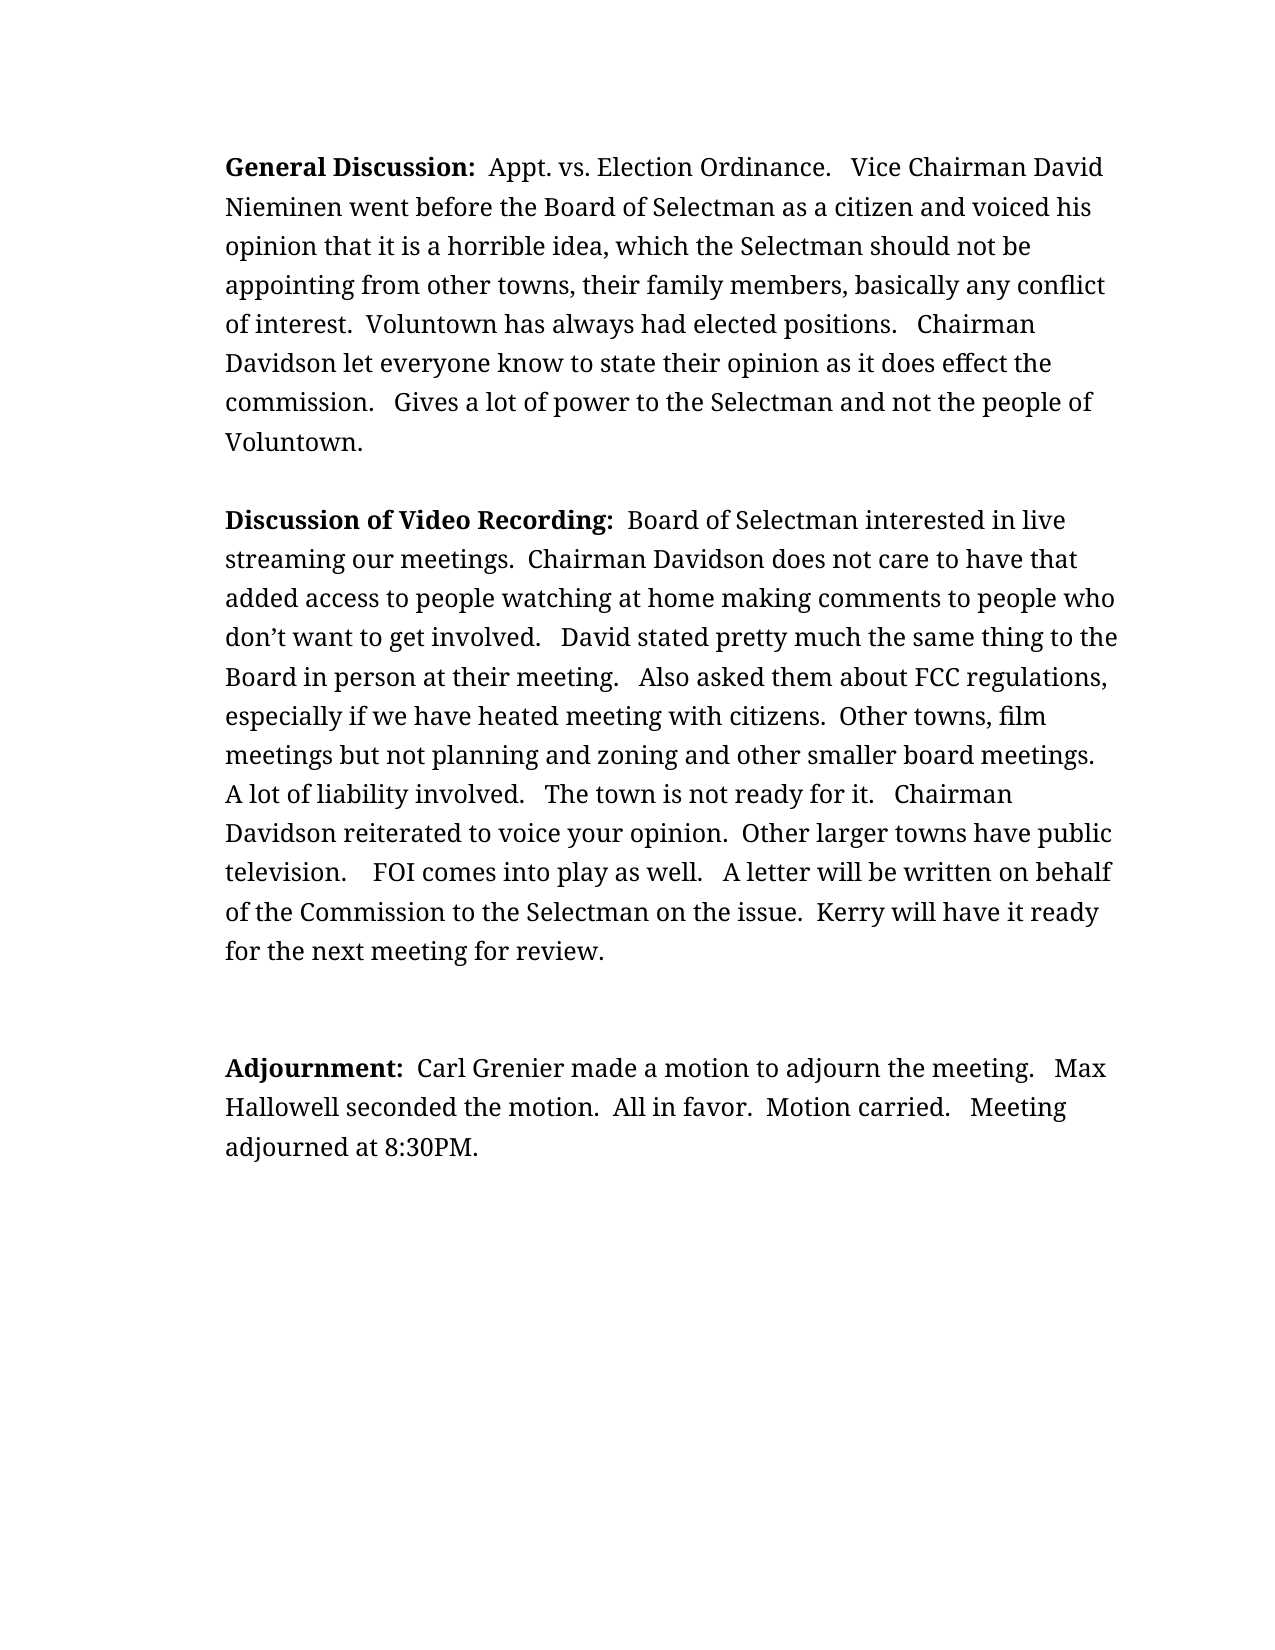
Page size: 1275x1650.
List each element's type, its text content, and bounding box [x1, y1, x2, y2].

list General Discussion: Appt. vs. Election Ordinance. Vice Chairman David Nieminen went before the Board of Selectman as a citizen and voiced his opinion that it is a horrible idea, which the Selectman should not be appointing from other towns, their family members, basically any conflict of interest. Voluntown has always had elected positions. Chairman Davidson let everyone know to state their opinion as it does effect the commission. Gives a lot of power to the Selectman and not the people of Voluntown. [225, 150, 1125, 458]
list Adjournment: Carl Grenier made a motion to adjourn the meeting. Max Hallowell seconded the motion. All in favor. Motion carried. Meeting adjourned at 8:30PM. [225, 1051, 1125, 1163]
list Discussion of Video Recording: Board of Selectman interested in live streaming our meetings. Chairman Davidson does not care to have that added access to people watching at home making comments to people who don’t want to get involved. David stated pretty much the same thing to the Board in person at their meeting. Also asked them about FCC regulations, especially if we have heated meeting with citizens. Other towns, film meetings but not planning and zoning and other smaller board meetings. A lot of liability involved. The town is not ready for it. Chairman Davidson reiterated to voice your opinion. Other larger towns have public television. FOI comes into play as well. A letter will be written on behalf of the Commission to the Selectman on the issue. Kerry will have it ready for the next meeting for review. [225, 502, 1125, 967]
